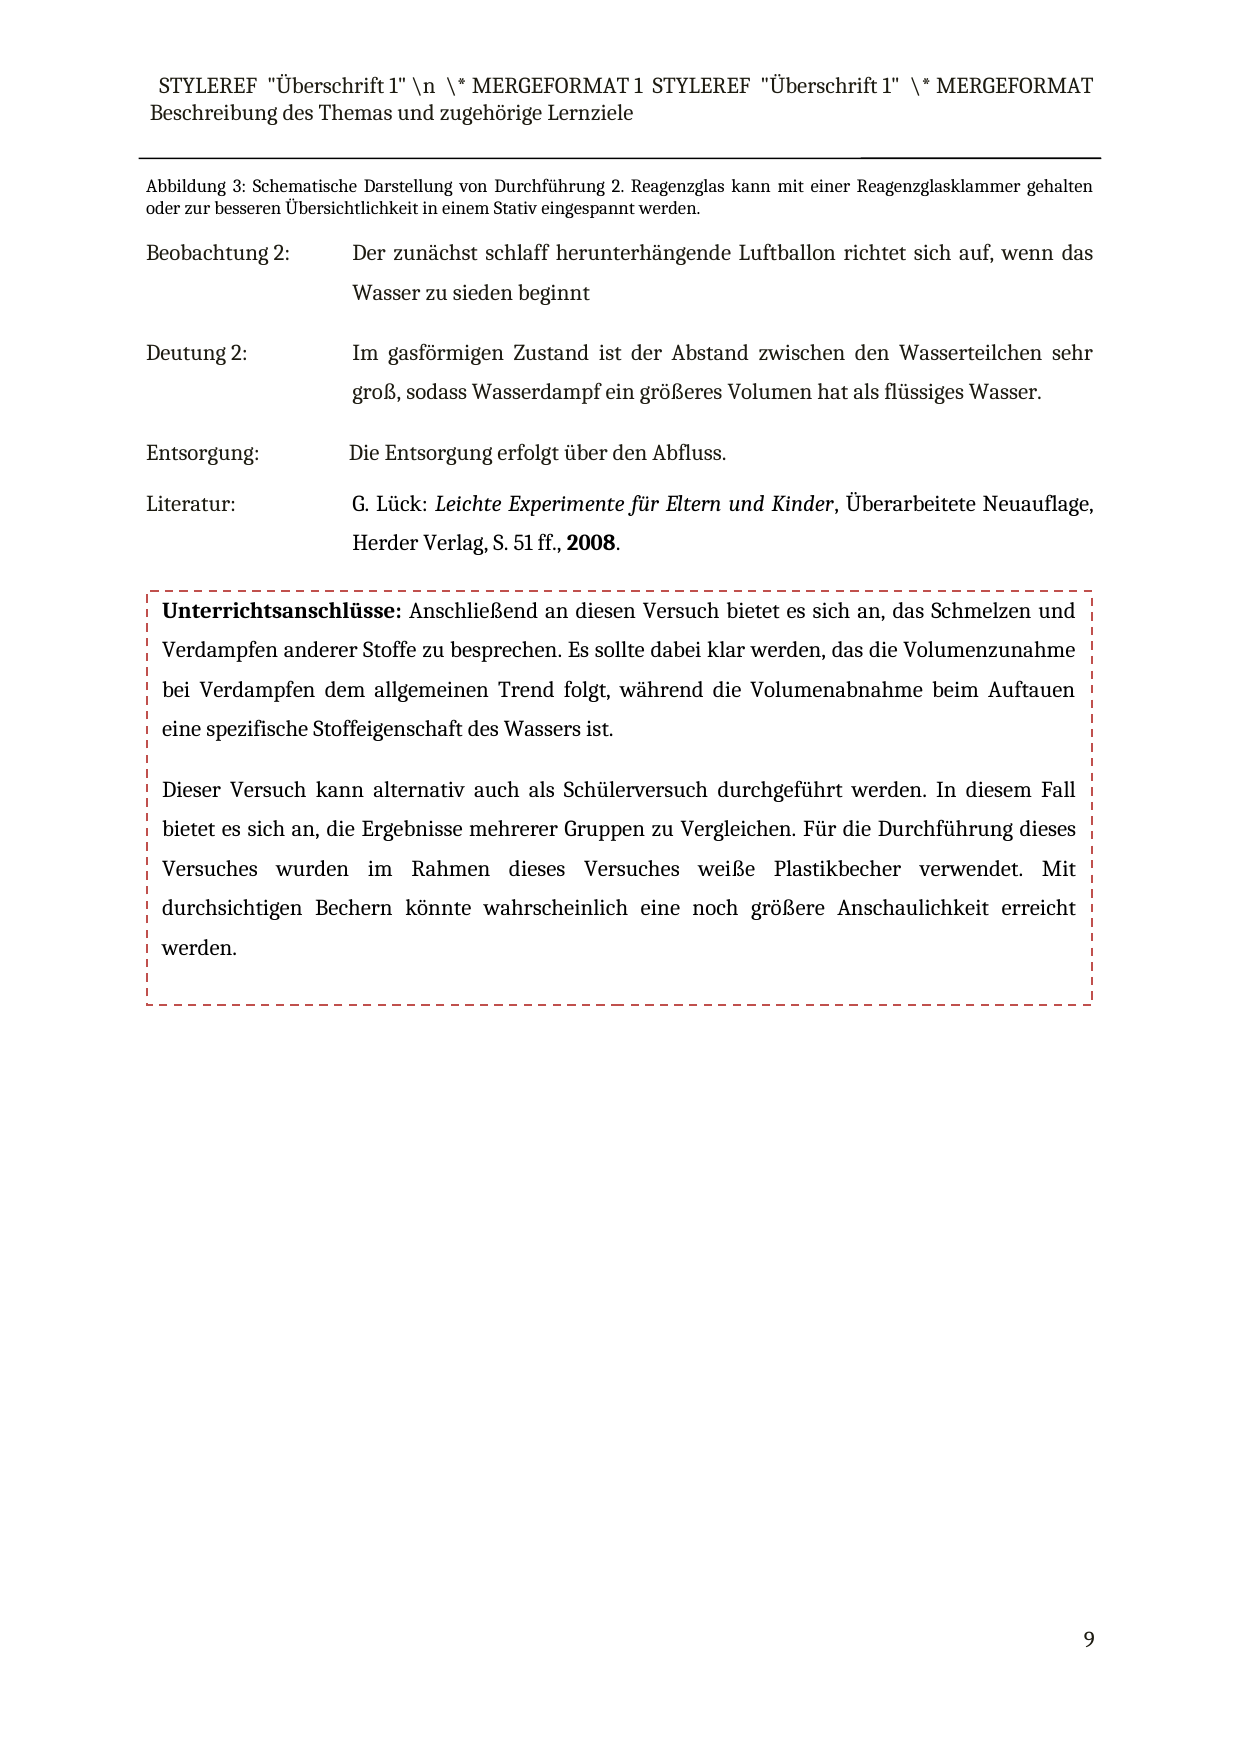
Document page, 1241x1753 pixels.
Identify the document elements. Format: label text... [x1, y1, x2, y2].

text Literatur: G. Lück: Leichte Experimente für Eltern und Kinder, Überarbeitete Neuauflage, Herder Verlag, S. 51 ff., 2008. [146, 491, 1094, 556]
text Deutung 2: Im gasförmigen Zustand ist der Abstand zwischen den Wasserteilchen sehr groß, sodass Wasserdampf ein größeres Volumen hat als flüssiges Wasser. [146, 340, 1094, 406]
text Beobachtung 2: Der zunächst schlaff herunterhängende Luftballon richtet sich auf, wenn das Wasser zu sieden beginnt [146, 240, 1094, 306]
text Abbildung 3: Schematische Darstellung von Durchführung 2. Reagenzglas kann mit einer Reagenzglasklammer gehalten oder zur besseren Übersichtlichkeit in einem Stativ eingespannt werden. [146, 176, 1094, 219]
text Entsorgung: Die Entsorgung erfolgt über den Abfluss. [146, 439, 1094, 466]
